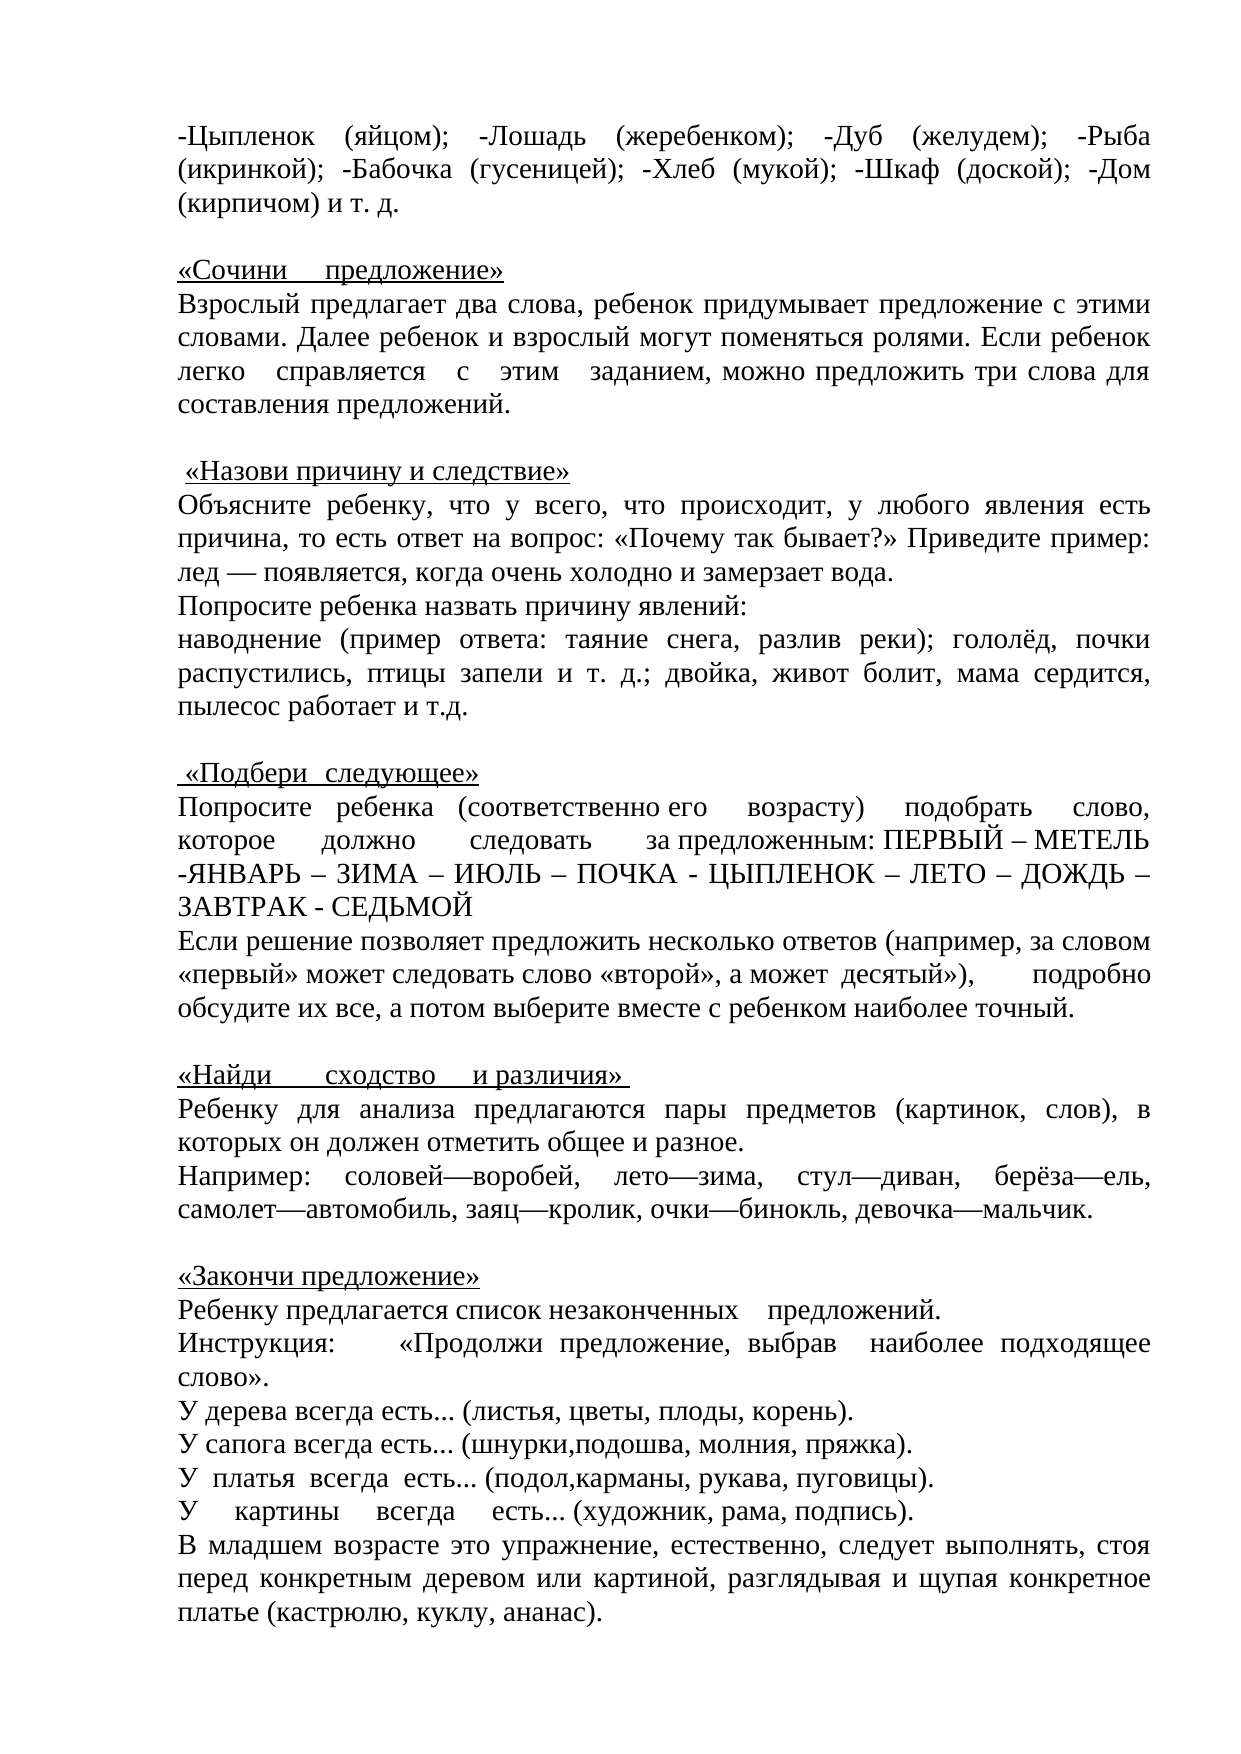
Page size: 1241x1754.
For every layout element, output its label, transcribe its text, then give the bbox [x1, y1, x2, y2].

text Если решение позволяет предложить несколько ответов (например, за словом «первый» может следовать слово «второй», а может десятый»), подробно обсудите их все, а потом выберите вместе с ребенком наиболее точный. [177, 923, 1152, 1024]
text «Закончи предложение» [177, 1258, 1152, 1292]
text Ребенку предлагается список незаконченных предложений. [177, 1292, 1152, 1326]
text Объясните ребенку, что у всего, что происходит, у любого явления есть причина, то есть ответ на вопрос: «Почему так бывает?» Приведите пример: лед — появляется, когда очень холодно и замерзает вода. [177, 487, 1152, 588]
text «Подбери следующее» [177, 755, 1152, 789]
text В младшем возрасте это упражнение, естественно, следует выполнять, стоя перед конкретным деревом или картиной, разглядывая и щупая конкретное платье (кастрюлю, куклу, ананас). [177, 1527, 1152, 1627]
text -Цыпленок (яйцом); -Лошадь (жеребенком); -Дуб (желудем); -Рыба (икринкой); -Бабочка (гусеницей); -Хлеб (мукой); -Шкаф (доской); -Дом (кирпичом) и т. д. [177, 118, 1152, 219]
text У картины всегда есть... (художник, рама, подпись). [177, 1493, 1152, 1527]
text Попросите ребенка назвать причину явлений: [177, 588, 1152, 621]
text «Назови причину и следствие» [177, 453, 1152, 487]
text наводнение (пример ответа: таяние снега, разлив реки); гололёд, почки распустились, птицы запели и т. д.; двойка, живот болит, мама сердится, пылесос работает и т.д. [177, 621, 1152, 722]
text «Сочини предложение» [177, 252, 1152, 286]
text Попросите ребенка (соответственно его возрасту) подобрать слово, которое должно следовать за предложенным: ПЕРВЫЙ – МЕТЕЛЬ -ЯНВАРЬ – ЗИМА – ИЮЛЬ – ПОЧКА - ЦЫПЛЕНОК – ЛЕТО – ДОЖДЬ –ЗАВТРАК - СЕДЬМОЙ [177, 789, 1152, 923]
text Инструкция: «Продолжи предложение, выбрав наиболее подходящее слово». [177, 1326, 1152, 1393]
text «Найди сходство и различия» [177, 1057, 1152, 1091]
text У платья всегда есть... (подол,карманы, рукава, пуговицы). [177, 1460, 1152, 1493]
text У сапога всегда есть... (шнурки,подошва, молния, пряжка). [177, 1426, 1152, 1460]
text Взрослый предлагает два слова, ребенок придумывает предложение с этими словами. Далее ребенок и взрослый могут поменяться ролями. Если ребенок легко справляется с этим заданием, можно предложить три слова для составления предложений. [177, 286, 1152, 420]
text Например: соловей—воробей, лето—зима, стул—диван, берёза—ель, самолет—автомобиль, заяц—кролик, очки—бинокль, девочка—мальчик. [177, 1158, 1152, 1225]
text У дерева всегда есть... (листья, цветы, плоды, корень). [177, 1393, 1152, 1426]
text Ребенку для анализа предлагаются пары предметов (картинок, слов), в которых он должен отметить общее и разное. [177, 1091, 1152, 1158]
